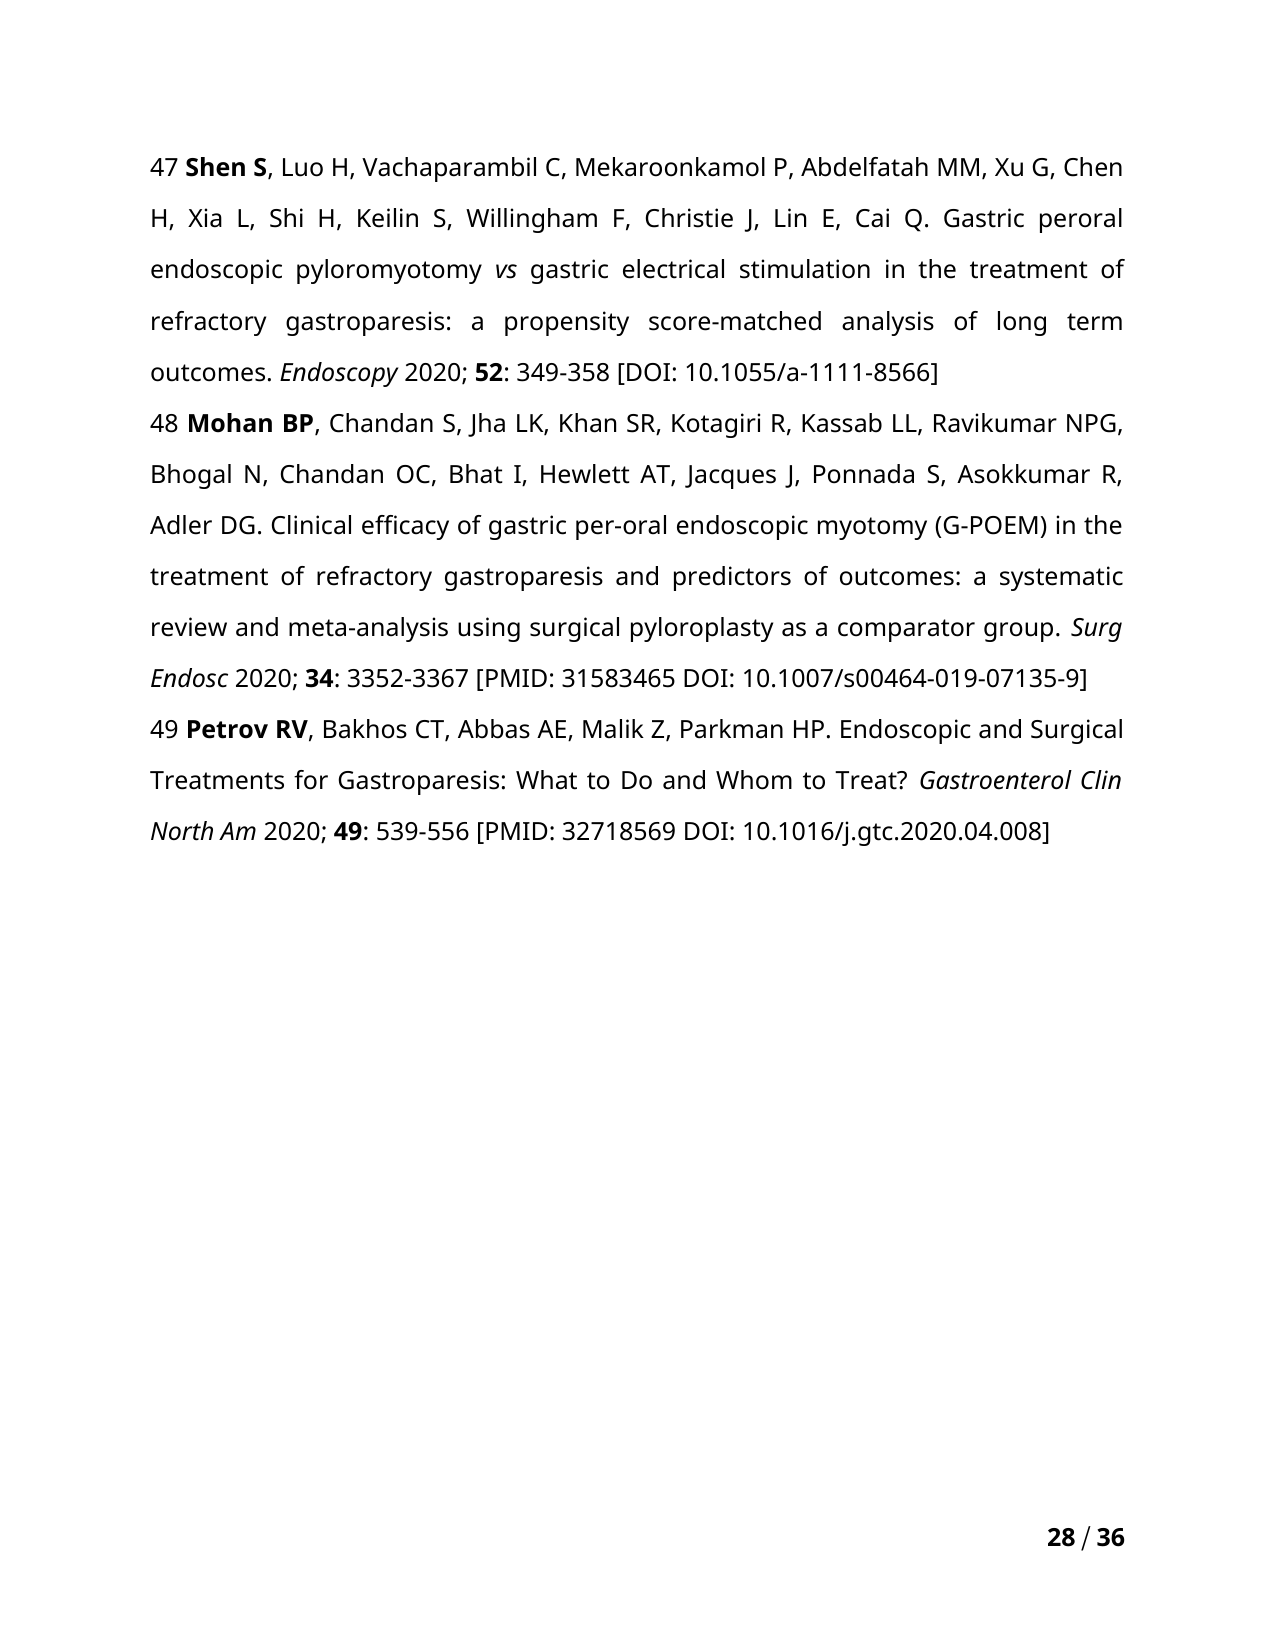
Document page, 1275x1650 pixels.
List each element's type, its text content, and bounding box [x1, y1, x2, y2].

text 48 Mohan BP, Chandan S, Jha LK, Khan SR, Kotagiri R, Kassab LL, Ravikumar NPG, Bhogal N, Chandan OC, Bhat I, Hewlett AT, Jacques J, Ponnada S, Asokkumar R, Adler DG. Clinical efficacy of gastric per-oral endoscopic myotomy (G-POEM) in the treatment of refractory gastroparesis and predictors of outcomes: a systematic review and meta-analysis using surgical pyloroplasty as a comparator group. Surg Endosc 2020; 34: 3352-3367 [PMID: 31583465 DOI: 10.1007/s00464-019-07135-9] [150, 405, 1125, 694]
text 47 Shen S, Luo H, Vachaparambil C, Mekaroonkamol P, Abdelfatah MM, Xu G, Chen H, Xia L, Shi H, Keilin S, Willingham F, Christie J, Lin E, Cai Q. Gastric peroral endoscopic pyloromyotomy vs gastric electrical stimulation in the treatment of refractory gastroparesis: a propensity score-matched analysis of long term outcomes. Endoscopy 2020; 52: 349-358 [DOI: 10.1055/a-1111-8566] [150, 150, 1125, 388]
text 49 Petrov RV, Bakhos CT, Abbas AE, Malik Z, Parkman HP. Endoscopic and Surgical Treatments for Gastroparesis: What to Do and Whom to Treat? Gastroenterol Clin North Am 2020; 49: 539-556 [PMID: 32718569 DOI: 10.1016/j.gtc.2020.04.008] [150, 711, 1125, 848]
